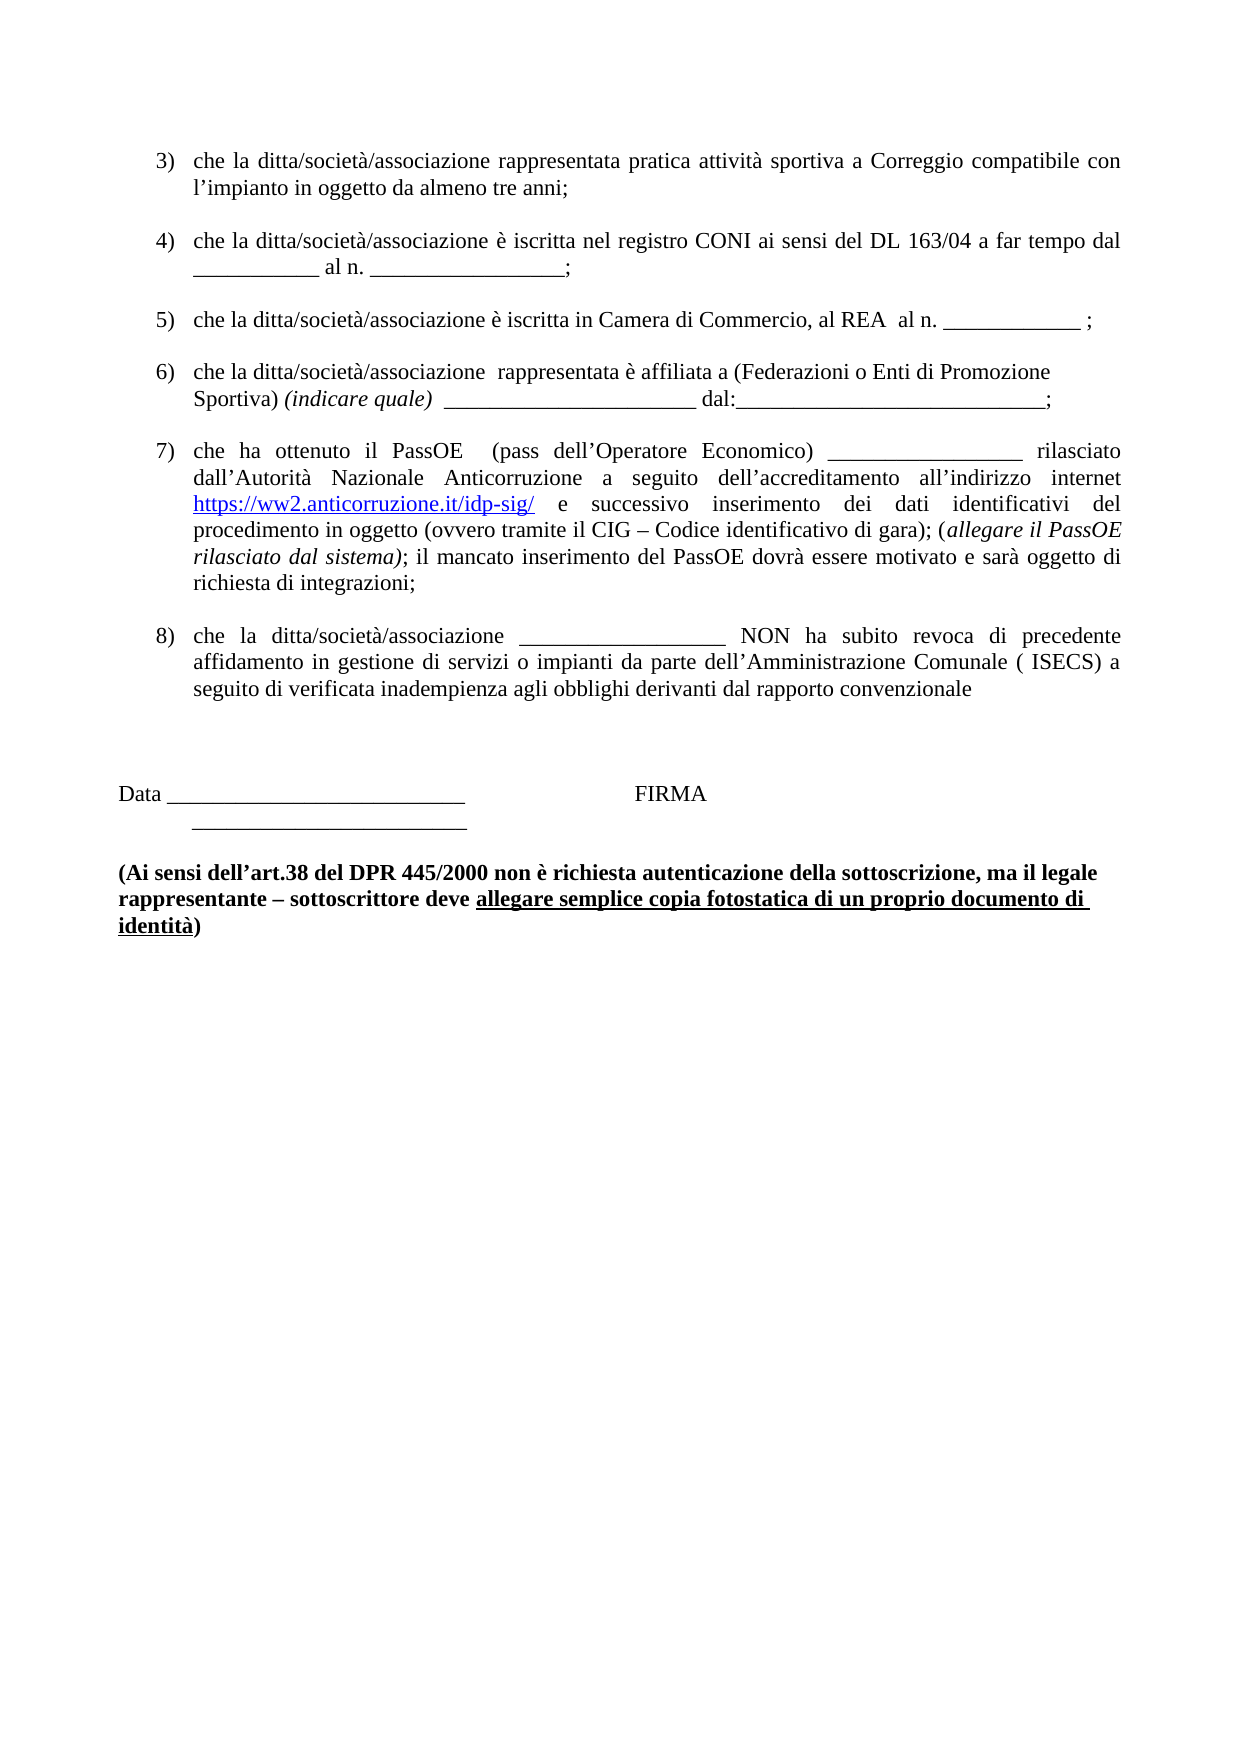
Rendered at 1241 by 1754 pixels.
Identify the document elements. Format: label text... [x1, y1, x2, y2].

text (Ai sensi dell’art.38 del DPR 445/2000 non è richiesta autenticazione della sottoscrizione, ma il legale rappresentante – sottoscrittore deve allegare semplice copia fotostatica di un proprio documento di identità) [118, 859, 1122, 938]
list che la ditta/società/associazione è iscritta nel registro CONI ai sensi del DL 163/04 a far tempo dal ___________ al n. _________________; [156, 227, 1122, 279]
list che la ditta/società/associazione __________________ NON ha subito revoca di precedente affidamento in gestione di servizi o impianti da parte dell’Amministrazione Comunale ( ISECS) a seguito di verificata inadempienza agli obblighi derivanti dal rapporto convenzionale [156, 622, 1122, 727]
text Data __________________________ FIRMA ________________________ [118, 780, 1122, 833]
list che la ditta/società/associazione rappresentata è affiliata a (Federazioni o Enti di Promozione Sportiva) (indicare quale) ______________________ dal:___________________________; [156, 358, 1122, 411]
list che la ditta/società/associazione è iscritta in Camera di Commercio, al REA al n. ____________ ; [156, 306, 1122, 332]
list che la ditta/società/associazione rappresentata pratica attività sportiva a Correggio compatibile con l’impianto in oggetto da almeno tre anni; [156, 148, 1122, 200]
list che ha ottenuto il PassOE (pass dell’Operatore Economico) _________________ rilasciato dall’Autorità Nazionale Anticorruzione a seguito dell’accreditamento all’indirizzo internet https://ww2.anticorruzione.it/idp-sig/ e successivo inserimento dei dati identificativi del procedimento in oggetto (ovvero tramite il CIG – Codice identificativo di gara); (allegare il PassOE rilasciato dal sistema); il mancato inserimento del PassOE dovrà essere motivato e sarà oggetto di richiesta di integrazioni; [156, 437, 1122, 596]
